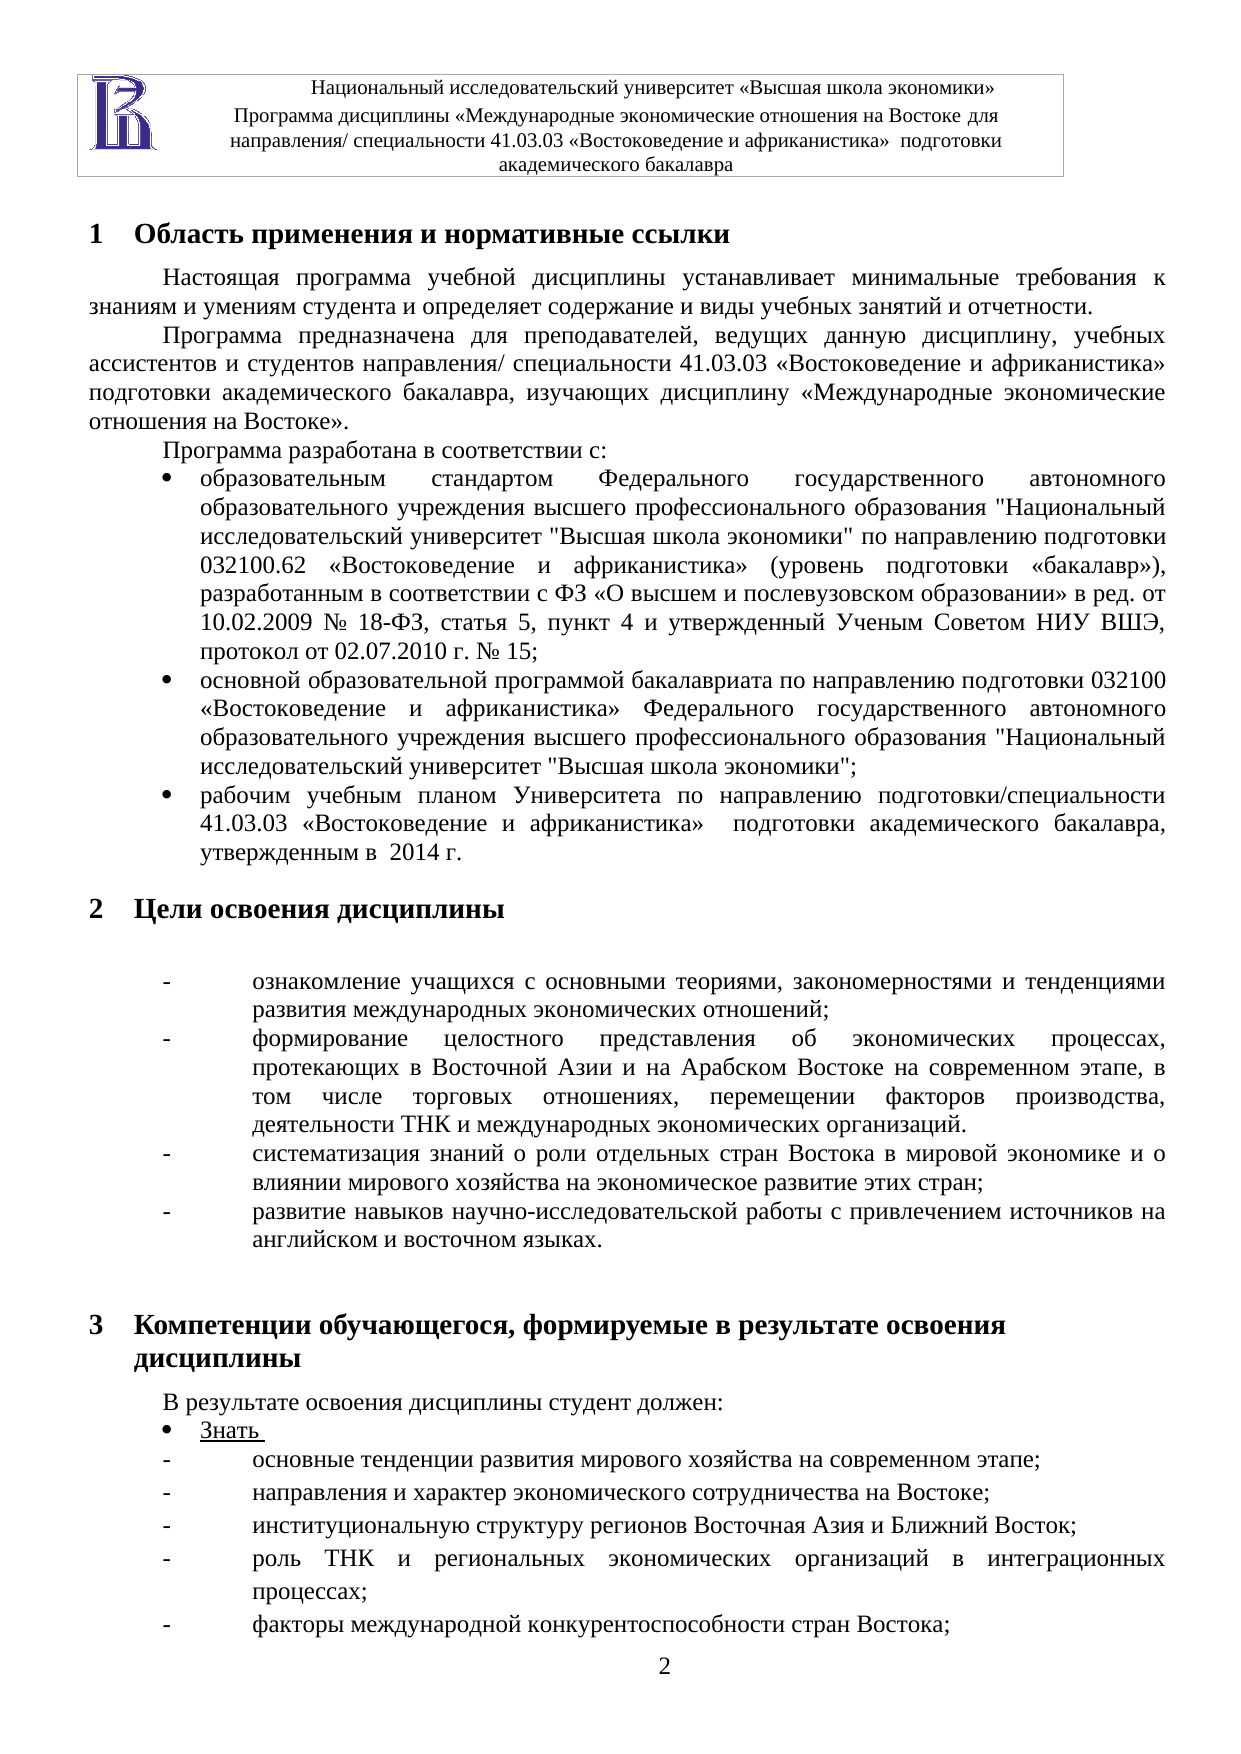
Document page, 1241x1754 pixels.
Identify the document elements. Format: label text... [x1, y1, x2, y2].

list основные тенденции развития мирового хозяйства на современном этапе; [162, 1444, 1166, 1473]
list факторы международной конкурентоспособности стран Востока; [162, 1609, 1166, 1638]
list роль ТНК и региональных экономических организаций в интеграционных процессах; [162, 1543, 1166, 1605]
text рабочим учебным планом Университета по направлению подготовки/специальности 41.03.03 «Востоковедение и африканистика» подготовки академического бакалавра, утвержденным в 2014 г. [162, 780, 1166, 866]
list институциональную структуру регионов Восточная Азия и Ближний Восток; [162, 1510, 1166, 1539]
text образовательным стандартом Федерального государственного автономного образовательного учреждения высшего профессионального образования "Национальный исследовательский университет "Высшая школа экономики" по направлению подготовки 032100.62 «Востоковедение и африканистика» (уровень подготовки «бакалавр»), разработанным в соответствии с ФЗ «О высшем и послевузовском образовании» в ред. от 10.02.2009 № 18-ФЗ, статья 5, пункт 4 и утвержденный Ученым Советом НИУ ВШЭ, протокол от 02.07.2010 г. № 15; [162, 463, 1166, 665]
list систематизация знаний о роли отдельных стран Востока в мировой экономике и о влиянии мирового хозяйства на экономическое развитие этих стран; [162, 1138, 1166, 1196]
list развитие навыков научно-исследовательской работы с привлечением источников на английском и восточном языках. [162, 1196, 1166, 1253]
subtitle Область применения и нормативные ссылки [89, 216, 1166, 250]
text В результате освоения дисциплины студент должен: [89, 1387, 1166, 1415]
subtitle Компетенции обучающегося, формируемые в результате освоения дисциплины [89, 1307, 1166, 1374]
text основной образовательной программой бакалавриата по направлению подготовки 032100 «Востоковедение и африканистика» Федерального государственного автономного образовательного учреждения высшего профессионального образования "Национальный исследовательский университет "Высшая школа экономики"; [162, 665, 1166, 780]
text Настоящая программа учебной дисциплины устанавливает минимальные требования к знаниям и умениям студента и определяет содержание и виды учебных занятий и отчетности. [89, 262, 1166, 320]
text Знать [162, 1415, 1166, 1444]
list формирование целостного представления об экономических процессах, протекающих в Восточной Азии и на Арабском Востоке на современном этапе, в том числе торговых отношениях, перемещении факторов производства, деятельности ТНК и международных экономических организаций. [162, 1023, 1166, 1138]
list направления и характер экономического сотрудничества на Востоке; [162, 1477, 1166, 1506]
list ознакомление учащихся с основными теориями, закономерностями и тенденциями развития международных экономических отношений; [162, 966, 1166, 1023]
picture [88, 75, 158, 150]
text Программа предназначена для преподавателей, ведущих данную дисциплину, учебных ассистентов и студентов направления/ специальности 41.03.03 «Востоковедение и африканистика» подготовки академического бакалавра, изучающих дисциплину «Международные экономические отношения на Востоке». [89, 320, 1166, 435]
subtitle Цели освоения дисциплины [89, 891, 1166, 924]
text Программа разработана в соответствии с: [89, 435, 1166, 463]
